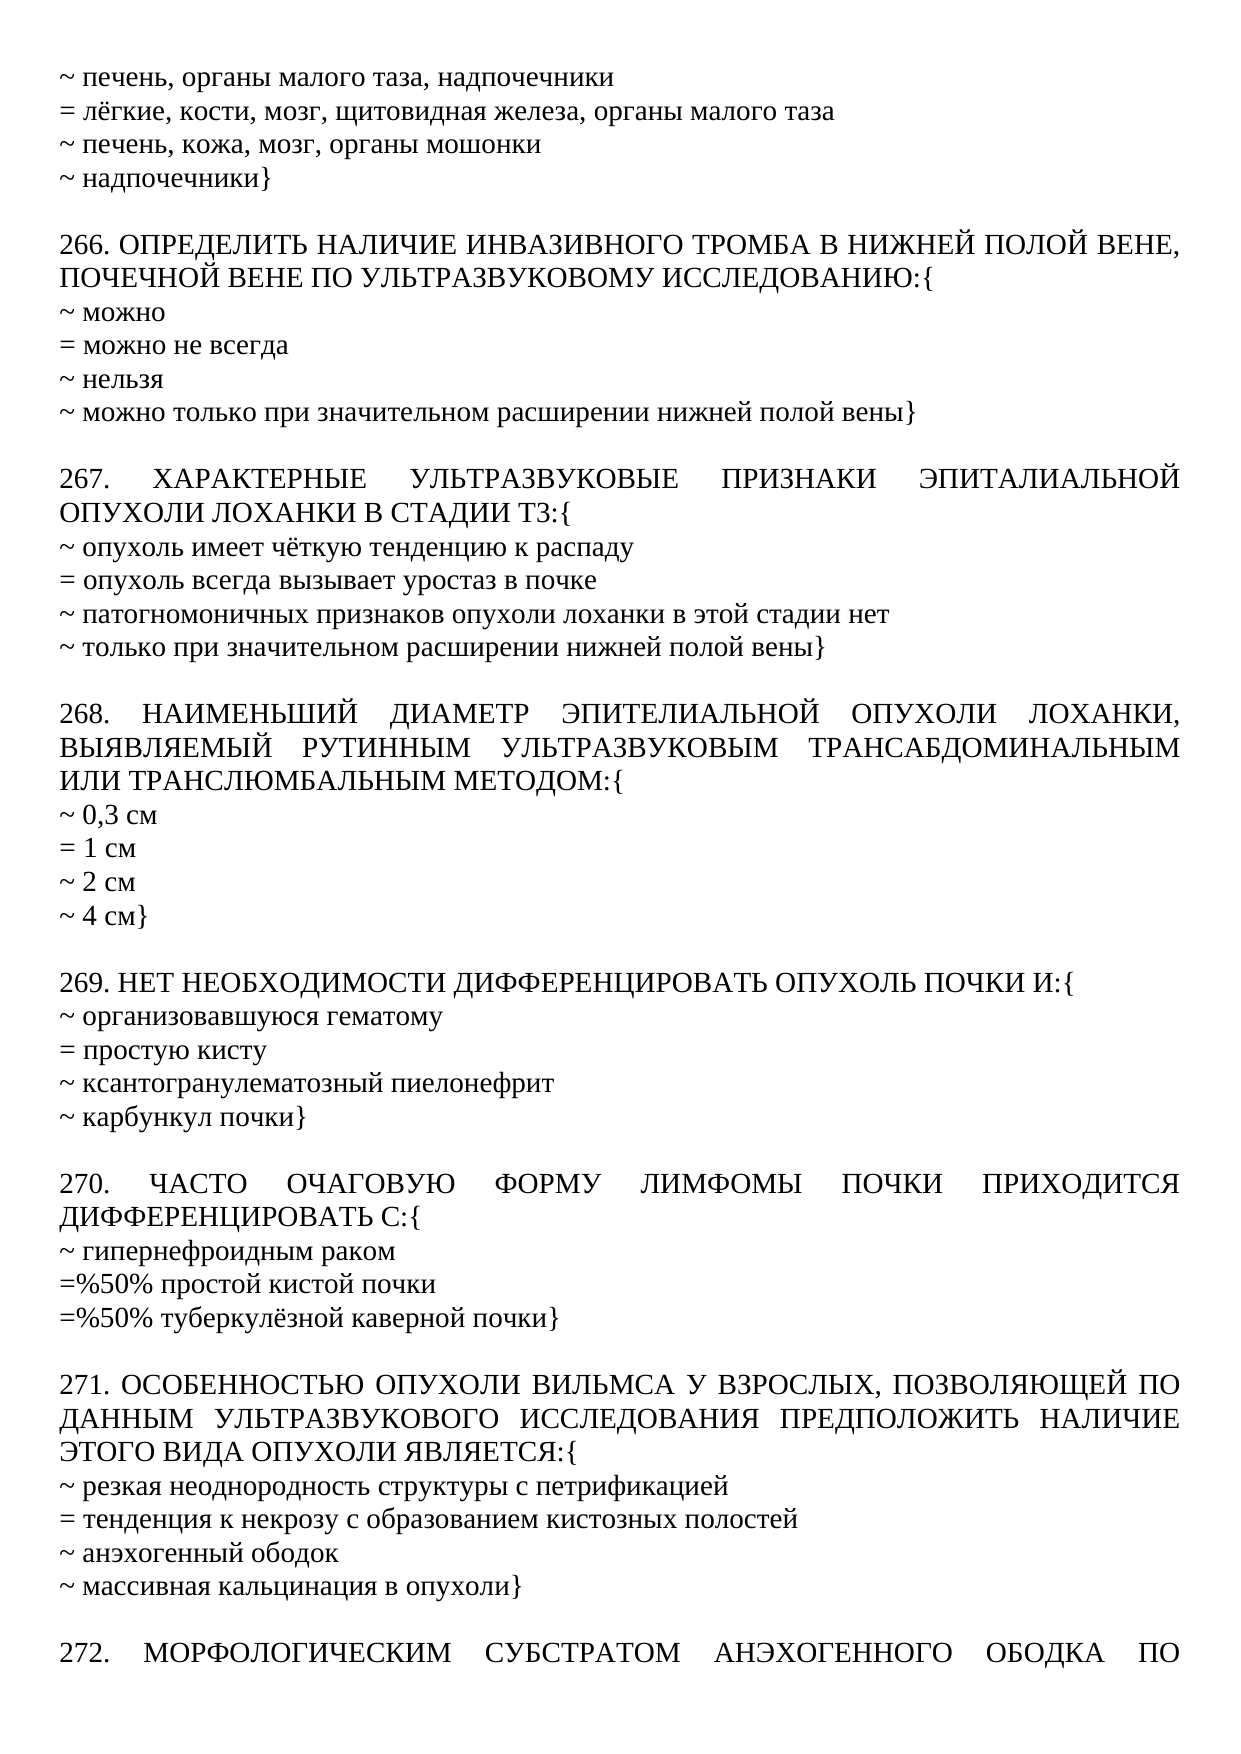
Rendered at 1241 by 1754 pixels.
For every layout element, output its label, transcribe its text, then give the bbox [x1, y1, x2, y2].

text 269. НЕТ НЕОБХОДИМОСТИ ДИФФЕРЕНЦИРОВАТЬ ОПУХОЛЬ ПОЧКИ И:{ [59, 965, 1181, 998]
text ~ анэхогенный ободок [59, 1535, 1181, 1568]
text = 1 см [59, 831, 1181, 864]
text =%50% простой кистой почки [59, 1267, 1181, 1300]
text ~ надпочечники} [59, 160, 1181, 193]
text = тенденция к некрозу с образованием кистозных полостей [59, 1501, 1181, 1535]
text ~ можно только при значительном расширении нижней полой вены} [59, 394, 1181, 428]
text 267. ХАРАКТЕРНЫЕ УЛЬТРАЗВУКОВЫЕ ПРИЗНАКИ ЭПИТАЛИАЛЬНОЙ ОПУХОЛИ ЛОХАНКИ В СТАДИИ Т3:{ [59, 462, 1181, 529]
text ~ только при значительном расширении нижней полой вены} [59, 629, 1181, 663]
text ~ 0,3 см [59, 797, 1181, 831]
text = простую кисту [59, 1032, 1181, 1065]
text ~ массивная кальцинация в опухоли} [59, 1568, 1181, 1602]
text 271. ОСОБЕННОСТЬЮ ОПУХОЛИ ВИЛЬМСА У ВЗРОСЛЫХ, ПОЗВОЛЯЮЩЕЙ ПО ДАННЫМ УЛЬТРАЗВУКОВОГО ИССЛЕДОВАНИЯ ПРЕДПОЛОЖИТЬ НАЛИЧИЕ ЭТОГО ВИДА ОПУХОЛИ ЯВЛЯЕТСЯ:{ [59, 1367, 1181, 1468]
text 266. ОПРЕДЕЛИТЬ НАЛИЧИЕ ИНВАЗИВНОГО ТРОМБА В НИЖНЕЙ ПОЛОЙ ВЕНЕ, ПОЧЕЧНОЙ ВЕНЕ ПО УЛЬТРАЗВУКОВОМУ ИССЛЕДОВАНИЮ:{ [59, 227, 1181, 294]
text 270. ЧАСТО ОЧАГОВУЮ ФОРМУ ЛИМФОМЫ ПОЧКИ ПРИХОДИТСЯ ДИФФЕРЕНЦИРОВАТЬ С:{ [59, 1166, 1181, 1233]
text ~ 4 см} [59, 898, 1181, 931]
text ~ резкая неоднородность структуры с петрификацией [59, 1468, 1181, 1501]
text ~ опухоль имеет чёткую тенденцию к распаду [59, 529, 1181, 562]
text =%50% туберкулёзной каверной почки} [59, 1300, 1181, 1334]
text ~ 2 см [59, 864, 1181, 898]
text = можно не всегда [59, 327, 1181, 361]
text ~ печень, кожа, мозг, органы мошонки [59, 126, 1181, 160]
text ~ патогномоничных признаков опухоли лоханки в этой стадии нет [59, 596, 1181, 629]
text ~ гипернефроидным раком [59, 1233, 1181, 1267]
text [59, 1636, 1181, 1669]
text ~ организовавшуюся гематому [59, 998, 1181, 1032]
text 268. НАИМЕНЬШИЙ ДИАМЕТР ЭПИТЕЛИАЛЬНОЙ ОПУХОЛИ ЛОХАНКИ, ВЫЯВЛЯЕМЫЙ РУТИННЫМ УЛЬТРАЗВУКОВЫМ ТРАНСАБДОМИНАЛЬНЫМ ИЛИ ТРАНСЛЮМБАЛЬНЫМ МЕТОДОМ:{ [59, 696, 1181, 797]
text ~ печень, органы малого таза, надпочечники [59, 59, 1181, 93]
text ~ можно [59, 294, 1181, 327]
text = лёгкие, кости, мозг, щитовидная железа, органы малого таза [59, 93, 1181, 126]
text ~ карбункул почки} [59, 1099, 1181, 1132]
text = опухоль всегда вызывает уростаз в почке [59, 562, 1181, 596]
text ~ нельзя [59, 361, 1181, 394]
text ~ ксантогранулематозный пиелонефрит [59, 1065, 1181, 1099]
